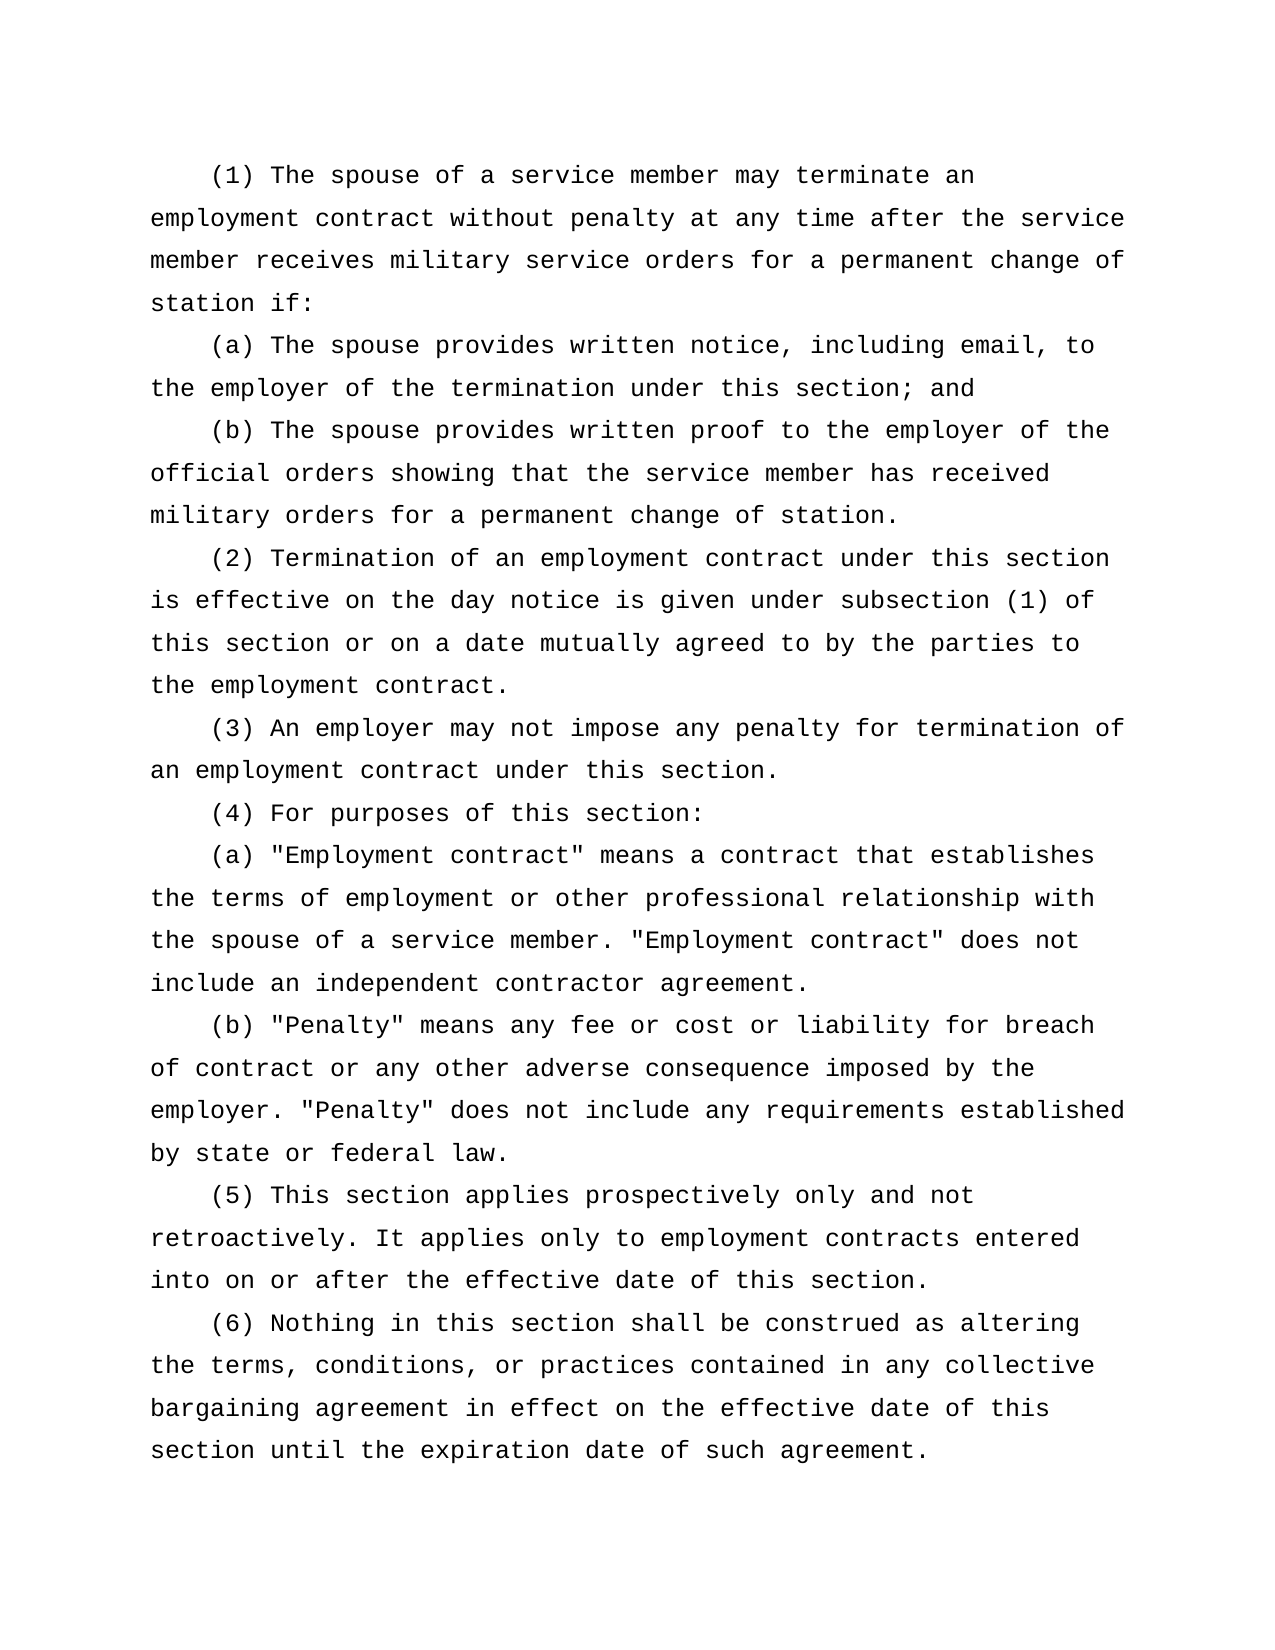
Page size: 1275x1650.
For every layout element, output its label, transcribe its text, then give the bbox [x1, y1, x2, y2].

text (b) The spouse provides written proof to the employer of the official orders showing that the service member has received military orders for a permanent change of station. [150, 405, 1125, 532]
text (1) The spouse of a service member may terminate an employment contract without penalty at any time after the service member receives military service orders for a permanent change of station if: [150, 150, 1125, 320]
text (b) "Penalty" means any fee or cost or liability for breach of contract or any other adverse consequence imposed by the employer. "Penalty" does not include any requirements established by state or federal law. [150, 1000, 1125, 1170]
text (a) "Employment contract" means a contract that establishes the terms of employment or other professional relationship with the spouse of a service member. "Employment contract" does not include an independent contractor agreement. [150, 830, 1125, 1000]
text (4) For purposes of this section: [150, 787, 1125, 830]
text (2) Termination of an employment contract under this section is effective on the day notice is given under subsection (1) of this section or on a date mutually agreed to by the parties to the employment contract. [150, 532, 1125, 702]
text (5) This section applies prospectively only and not retroactively. It applies only to employment contracts entered into on or after the effective date of this section. [150, 1170, 1125, 1297]
text (6) Nothing in this section shall be construed as altering the terms, conditions, or practices contained in any collective bargaining agreement in effect on the effective date of this section until the expiration date of such agreement. [150, 1297, 1125, 1467]
text (a) The spouse provides written notice, including email, to the employer of the termination under this section; and [150, 320, 1125, 405]
text (3) An employer may not impose any penalty for termination of an employment contract under this section. [150, 702, 1125, 787]
